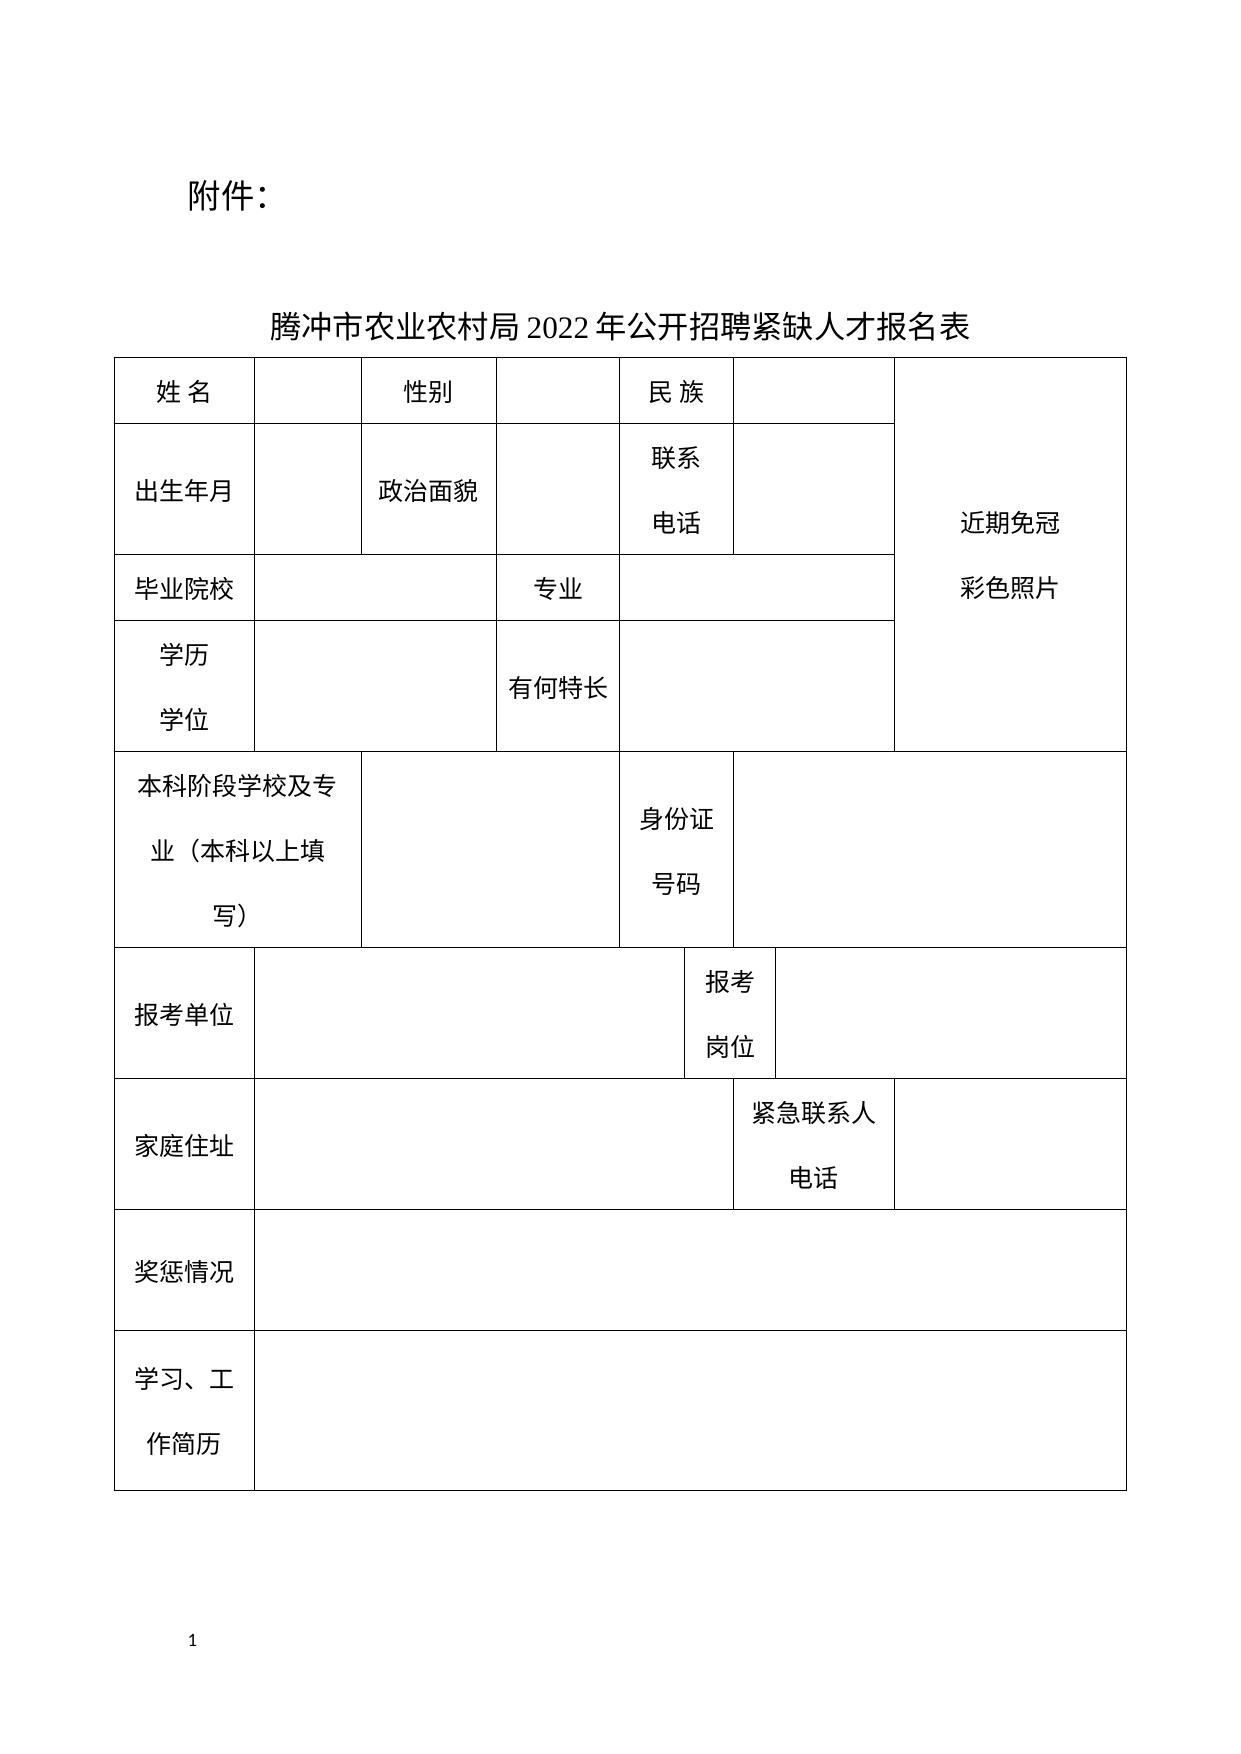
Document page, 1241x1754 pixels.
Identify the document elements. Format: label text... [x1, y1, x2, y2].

table_cell [255, 1079, 733, 1209]
table_cell 出生年月 [115, 424, 254, 554]
text 腾冲市农业农村局2022年公开招聘紧缺人才报名表 [187, 292, 1053, 357]
table_cell 联系 电话 [620, 424, 733, 554]
table_cell 政治面貌 [362, 424, 496, 554]
table_cell [255, 1331, 1126, 1490]
table_cell 有何特长 [497, 621, 619, 751]
table_cell 家庭住址 [115, 1079, 254, 1209]
table_cell 本科阶段学校及专业（本科以上填写） [115, 752, 361, 947]
table_cell [362, 752, 619, 947]
table_cell [255, 424, 361, 554]
table_header [734, 358, 894, 423]
table_header 民 族 [620, 358, 733, 423]
table_cell [895, 1079, 1126, 1209]
table_header 近期免冠 彩色照片 [895, 358, 1126, 751]
table_cell [255, 555, 496, 620]
text 附件： [187, 162, 1053, 227]
table_cell 学习、工作简历 [115, 1331, 254, 1490]
table_cell [255, 1210, 1126, 1330]
table_cell 专业 [497, 555, 619, 620]
table_cell [255, 621, 496, 751]
table_cell 报考岗位 [685, 948, 775, 1078]
table_cell 学历 学位 [115, 621, 254, 751]
table_cell 紧急联系人电话 [734, 1079, 894, 1209]
table_cell [255, 948, 684, 1078]
table_header 性别 [362, 358, 496, 423]
table_header [255, 358, 361, 423]
table_cell [620, 621, 894, 751]
table_cell 身份证号码 [620, 752, 733, 947]
table_cell [620, 555, 894, 620]
table_header [497, 358, 619, 423]
table_cell 报考单位 [115, 948, 254, 1078]
table_cell 奖惩情况 [115, 1210, 254, 1330]
table_cell [776, 948, 1126, 1078]
table_cell [734, 752, 1126, 947]
table_header 姓 名 [115, 358, 254, 423]
table_cell 毕业院校 [115, 555, 254, 620]
table_cell [734, 424, 894, 554]
table_cell [497, 424, 619, 554]
